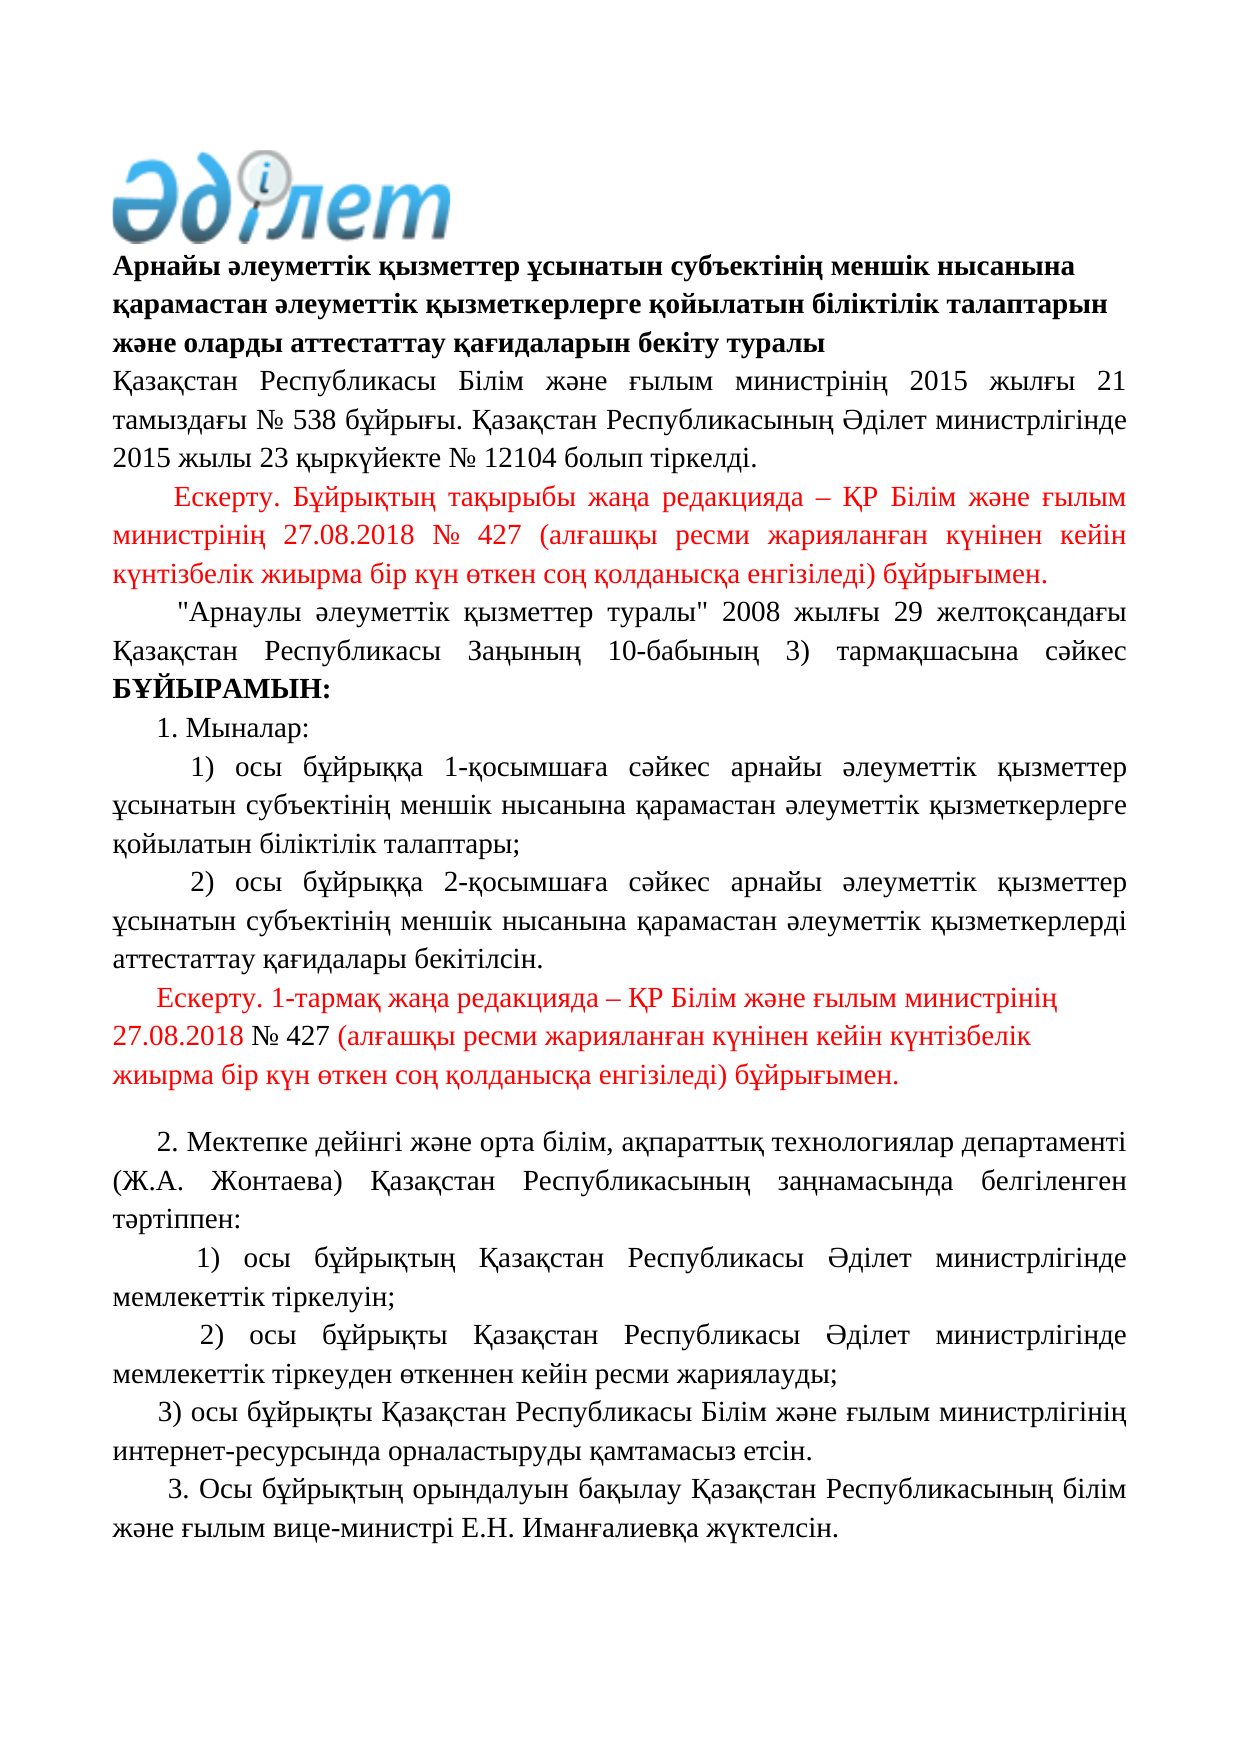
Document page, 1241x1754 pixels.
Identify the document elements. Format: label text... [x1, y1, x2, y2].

text 1) осы бұйрыққа 1-қосымшаға сәйкес арнайы әлеуметтік қызметтер ұсынатын субъектінің меншік нысанына қарамастан әлеуметтік қызметкерлерге қойылатын біліктілік талаптары; [112, 749, 1128, 859]
text "Арнаулы әлеуметтік қызметтер туралы" 2008 жылғы 29 желтоқсандағы Қазақстан Республикасы Заңының 10-бабының 3) тармақшасына сәйкес БҰЙЫРАМЫН: [112, 594, 1128, 705]
text 1. Мыналар: [112, 710, 1128, 744]
picture [112, 150, 451, 244]
text Арнайы әлеуметтік қызметтер ұсынатын субъектінің меншік нысанына қарамастан әлеуметтік қызметкерлерге қойылатын біліктілік талаптарын және оларды аттестаттау қағидаларын бекіту туралы [112, 248, 1128, 358]
text 2. Мектепке дейінгі және орта білім, ақпараттық технологиялар департаменті (Ж.А. Жонтаева) Қазақстан Республикасының заңнамасында белгіленген тәртіппен: [112, 1124, 1128, 1235]
text 1) осы бұйрықтың Қазақстан Республикасы Әділет министрлігінде мемлекеттік тіркелуін; [112, 1240, 1128, 1312]
text 2) осы бұйрықты Қазақстан Республикасы Әділет министрлігінде мемлекеттік тіркеуден өткеннен кейін ресми жариялауды; [112, 1317, 1128, 1389]
text 3. Осы бұйрықтың орындалуын бақылау Қазақстан Республикасының білім және ғылым вице-министрі Е.Н. Иманғалиевқа жүктелсін. [112, 1471, 1128, 1543]
text 3) осы бұйрықты Қазақстан Республикасы Білім және ғылым министрлігінің интернет-ресурсында орналастыруды қамтамасыз етсін. [112, 1394, 1128, 1466]
text Ескерту. 1-тармақ жаңа редакцияда – ҚР Білім және ғылым министрінің 27.08.2018 № 427 (алғашқы ресми жарияланған күнінен кейін күнтізбелік жиырма бір күн өткен соң қолданысқа енгізіледі) бұйрығымен. [112, 980, 1128, 1121]
text Ескерту. Бұйрықтың тақырыбы жаңа редакцияда – ҚР Білім және ғылым министрінің 27.08.2018 № 427 (алғашқы ресми жарияланған күнінен кейін күнтізбелік жиырма бір күн өткен соң қолданысқа енгізіледі) бұйрығымен. [112, 479, 1128, 589]
text Қазақстан Республикасы Білім және ғылым министрінің 2015 жылғы 21 тамыздағы № 538 бұйрығы. Қазақстан Республикасының Әділет министрлігінде 2015 жылы 23 қыркүйекте № 12104 болып тіркелді. [112, 363, 1128, 474]
text 2) осы бұйрыққа 2-қосымшаға сәйкес арнайы әлеуметтік қызметтер ұсынатын субъектінің меншік нысанына қарамастан әлеуметтік қызметкерлерді аттестаттау қағидалары бекітілсін. [112, 864, 1128, 975]
